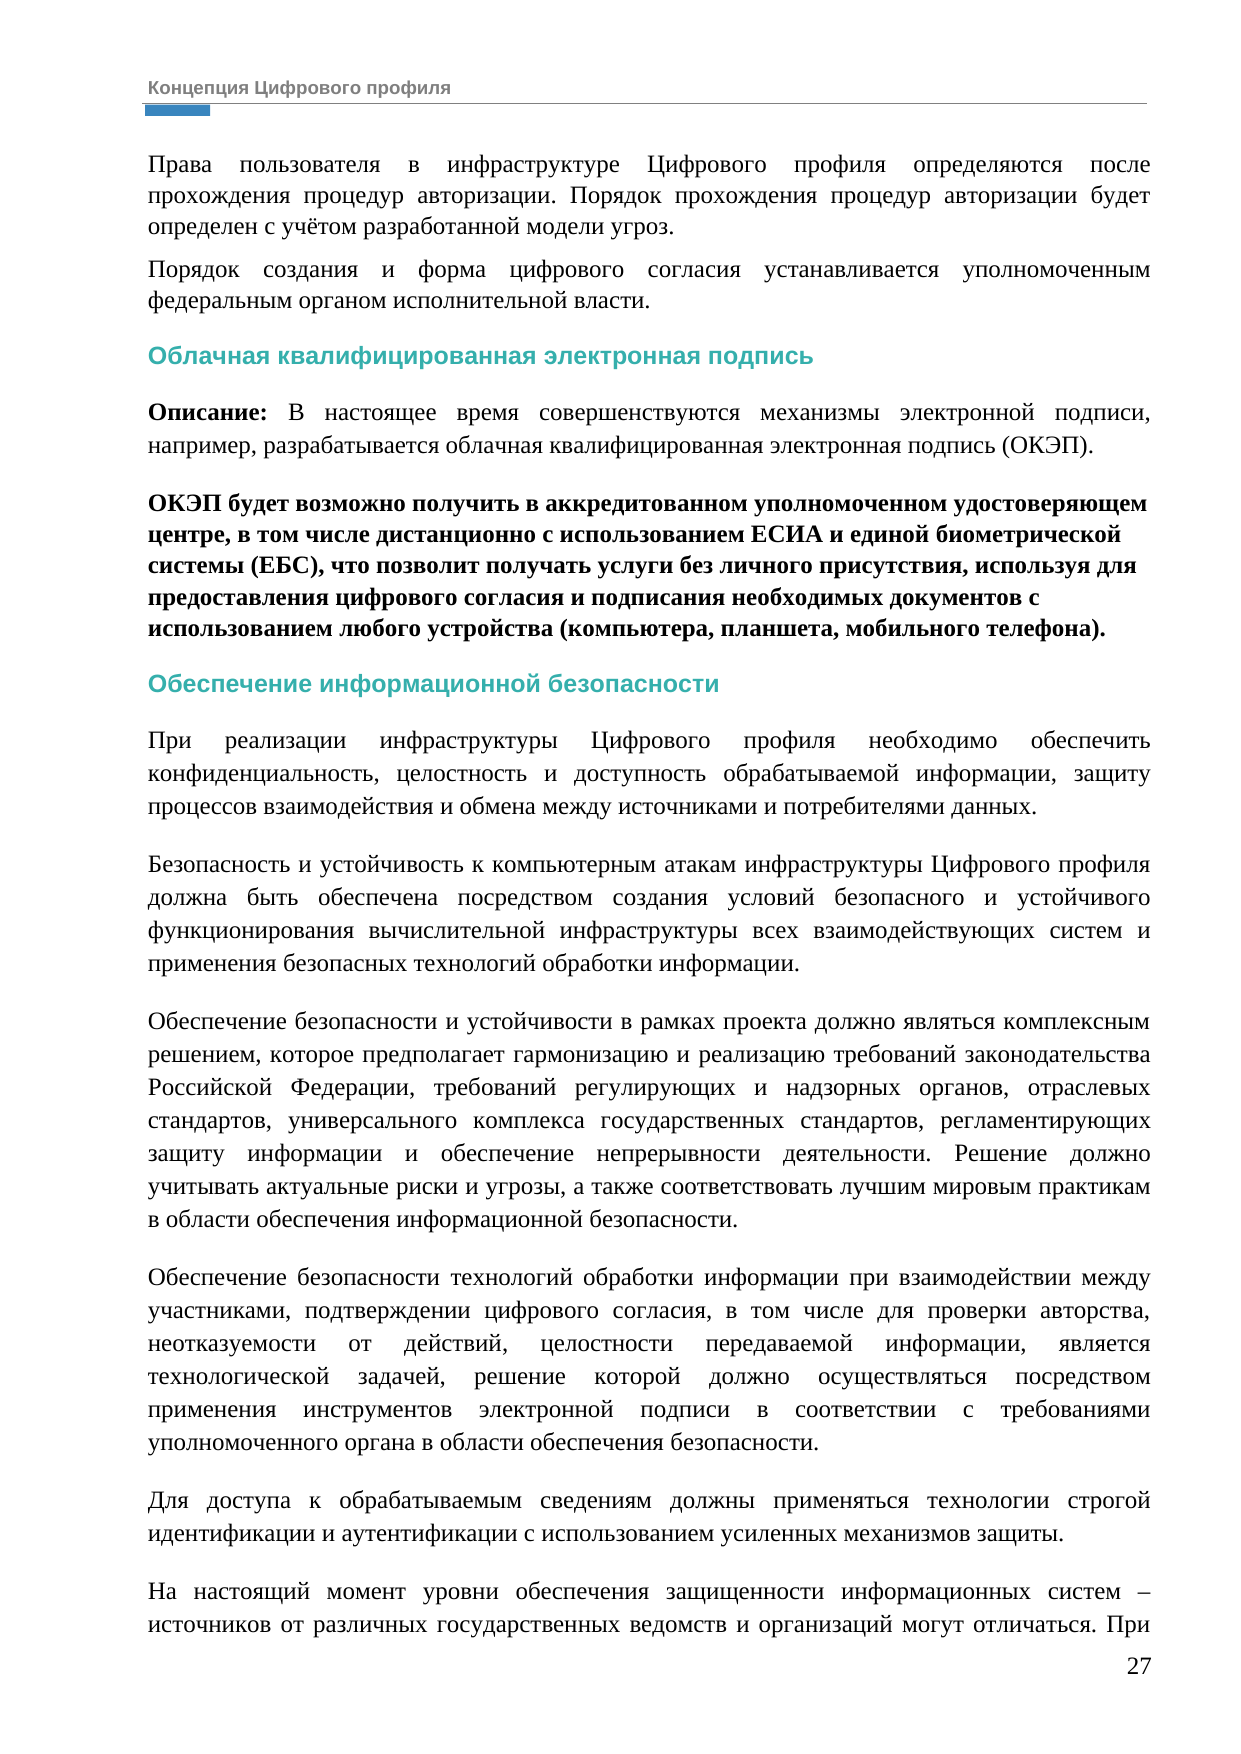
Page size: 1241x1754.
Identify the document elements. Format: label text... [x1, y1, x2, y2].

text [148, 1576, 1152, 1638]
text Для доступа к обрабатываемым сведениям должны применяться технологии строгой идентификации и аутентификации с использованием усиленных механизмов защиты. [148, 1485, 1152, 1547]
list Порядок создания и форма цифрового согласия устанавливается уполномоченным федеральным органом исполнительной власти. [148, 254, 1152, 314]
subtitle Облачная квалифицированная электронная подпись [148, 341, 1152, 370]
text Описание: В настоящее время совершенствуются механизмы электронной подписи, например, разрабатывается облачная квалифицированная электронная подпись (ОКЭП). [148, 397, 1152, 459]
text При реализации инфраструктуры Цифрового профиля необходимо обеспечить конфиденциальность, целостность и доступность обрабатываемой информации, защиту процессов взаимодействия и обмена между источниками и потребителями данных. [148, 725, 1152, 819]
text Обеспечение безопасности технологий обработки информации при взаимодействии между участниками, подтверждении цифрового согласия, в том числе для проверки авторства, неотказуемости от действий, целостности передаваемой информации, является технологической задачей, решение которой должно осуществляться посредством применения инструментов электронной подписи в соответствии с требованиями уполномоченного органа в области обеспечения безопасности. [148, 1262, 1152, 1456]
subtitle Обеспечение информационной безопасности [148, 669, 1152, 697]
text Безопасность и устойчивость к компьютерным атакам инфраструктуры Цифрового профиля должна быть обеспечена посредством создания условий безопасного и устойчивого функционирования вычислительной инфраструктуры всех взаимодействующих систем и применения безопасных технологий обработки информации. [148, 849, 1152, 977]
list Права пользователя в инфраструктуре Цифрового профиля определяются после прохождения процедур авторизации. Порядок прохождения процедур авторизации будет определен с учётом разработанной модели угроз. [148, 149, 1152, 239]
text Обеспечение безопасности и устойчивости в рамках проекта должно являться комплексным решением, которое предполагает гармонизацию и реализацию требований законодательства Российской Федерации, требований регулирующих и надзорных органов, отраслевых стандартов, универсального комплекса государственных стандартов, регламентирующих защиту информации и обеспечение непрерывности деятельности. Решение должно учитывать актуальные риски и угрозы, а также соответствовать лучшим мировым практикам в области обеспечения информационной безопасности. [148, 1006, 1152, 1233]
text ОКЭП будет возможно получить в аккредитованном уполномоченном удостоверяющем центре, в том числе дистанционно с использованием ЕСИА и единой биометрической системы (ЕБС), что позволит получать услуги без личного присутствия, используя для предоставления цифрового согласия и подписания необходимых документов с использованием любого устройства (компьютера, планшета, мобильного телефона). [148, 488, 1152, 641]
